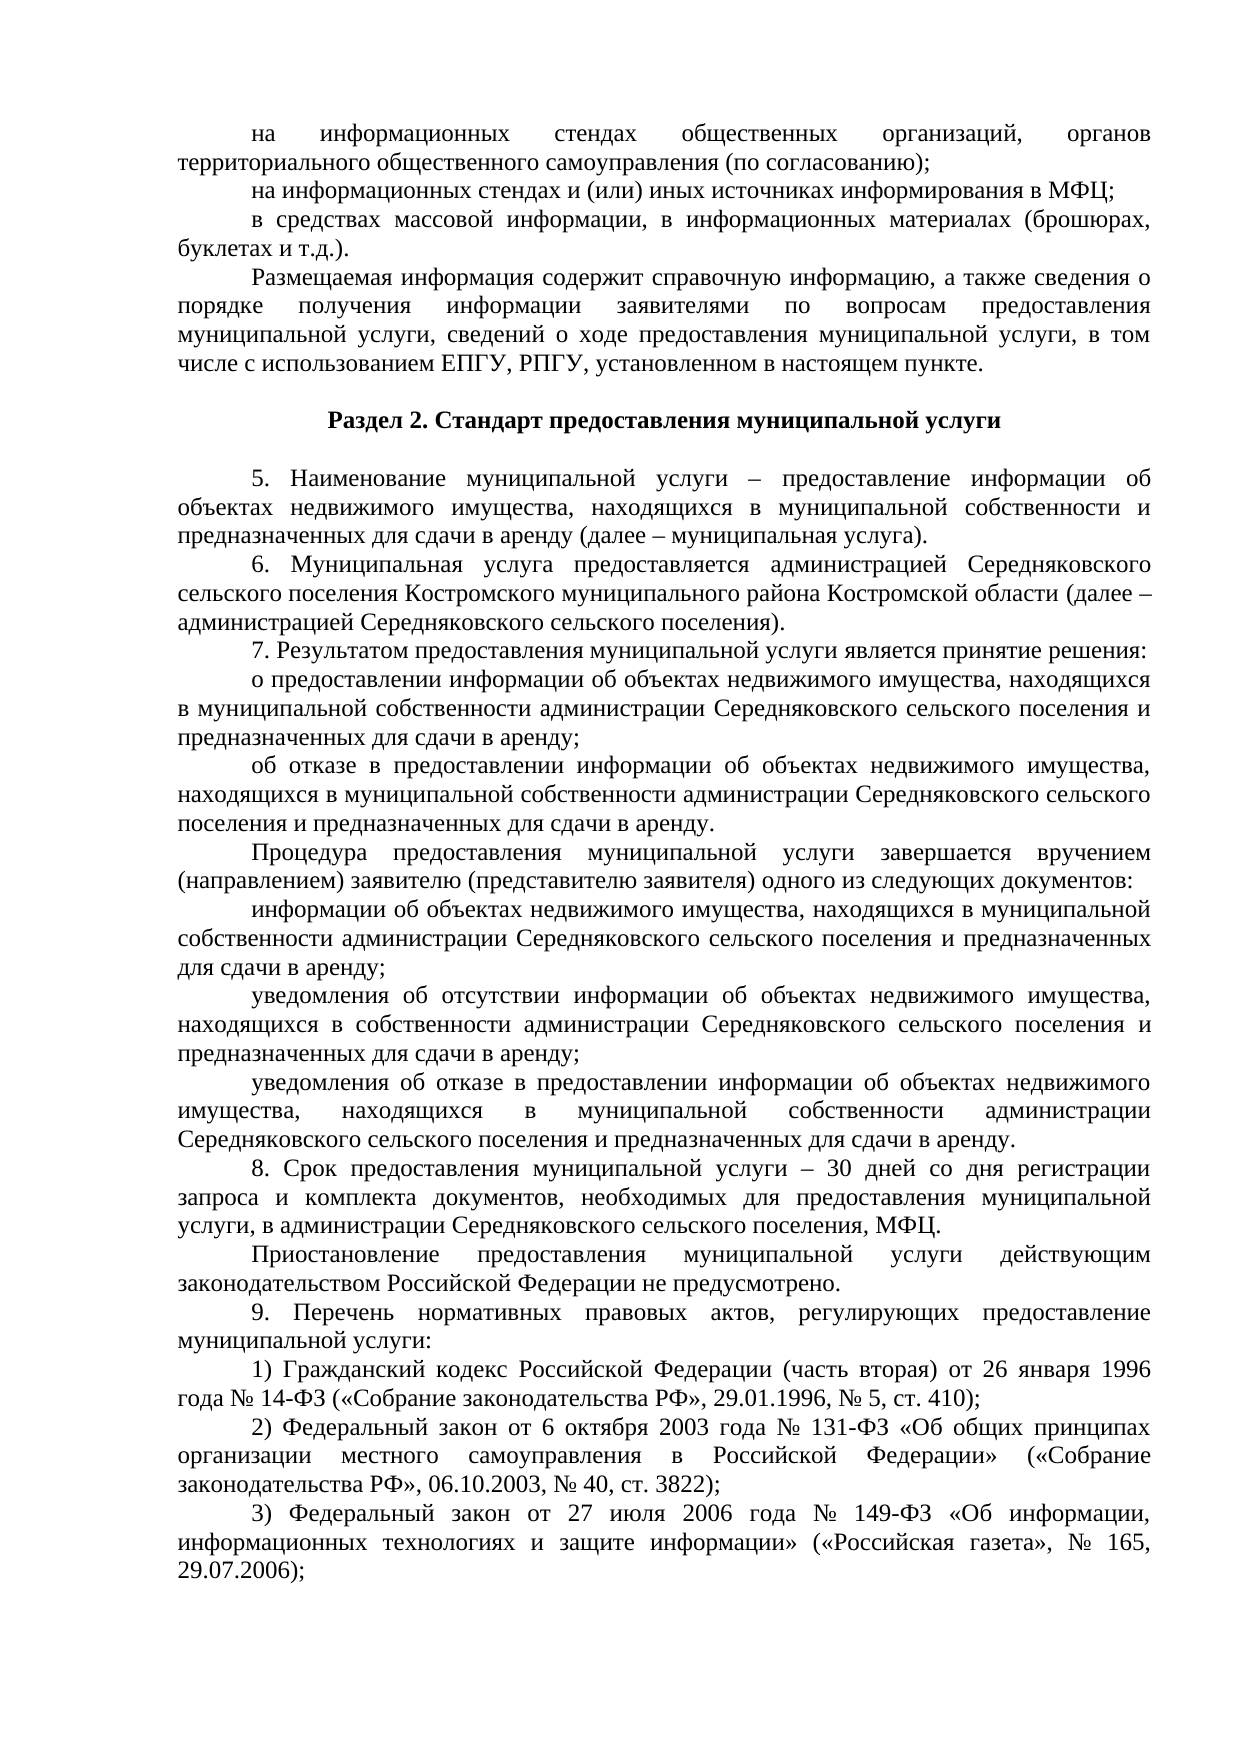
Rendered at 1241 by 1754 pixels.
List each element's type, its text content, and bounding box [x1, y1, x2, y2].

text на информационных стендах общественных организаций, органов территориального общественного самоуправления (по согласованию); [177, 118, 1152, 176]
text 5. Наименование муниципальной услуги – предоставление информации об объектах недвижимого имущества, находящихся в муниципальной собственности и предназначенных для сдачи в аренду (далее – муниципальная услуга). [177, 463, 1152, 549]
text информации об объектах недвижимого имущества, находящихся в муниципальной собственности администрации Середняковского сельского поселения и предназначенных для сдачи в аренду; [177, 894, 1152, 981]
text 9. Перечень нормативных правовых актов, регулирующих предоставление муниципальной услуги: [177, 1297, 1152, 1354]
text на информационных стендах и (или) иных источниках информирования в МФЦ; [177, 176, 1152, 204]
text 3) Федеральный закон от 27 июля 2006 года № 149-ФЗ «Об информации, информационных технологиях и защите информации» («Российская газета», № 165, 29.07.2006); [177, 1498, 1152, 1584]
text Процедура предоставления муниципальной услуги завершается вручением (направлением) заявителю (представителю заявителя) одного из следующих документов: [177, 837, 1152, 894]
text об отказе в предоставлении информации об объектах недвижимого имущества, находящихся в муниципальной собственности администрации Середняковского сельского поселения и предназначенных для сдачи в аренду. [177, 751, 1152, 837]
text уведомления об отказе в предоставлении информации об объектах недвижимого имущества, находящихся в муниципальной собственности администрации Середняковского сельского поселения и предназначенных для сдачи в аренду. [177, 1067, 1152, 1153]
text 2) Федеральный закон от 6 октября 2003 года № 131-ФЗ «Об общих принципах организации местного самоуправления в Российской Федерации» («Собрание законодательства РФ», 06.10.2003, № 40, ст. 3822); [177, 1412, 1152, 1498]
text в средствах массовой информации, в информационных материалах (брошюрах, буклетах и т.д.). [177, 204, 1152, 262]
text 1) Гражданский кодекс Российской Федерации (часть вторая) от 26 января 1996 года № 14-ФЗ («Собрание законодательства РФ», 29.01.1996, № 5, ст. 410); [177, 1354, 1152, 1412]
text уведомления об отсутствии информации об объектах недвижимого имущества, находящихся в собственности администрации Середняковского сельского поселения и предназначенных для сдачи в аренду; [177, 981, 1152, 1067]
text о предоставлении информации об объектах недвижимого имущества, находящихся в муниципальной собственности администрации Середняковского сельского поселения и предназначенных для сдачи в аренду; [177, 664, 1152, 751]
text Раздел 2. Стандарт предоставления муниципальной услуги [177, 406, 1152, 434]
text 7. Результатом предоставления муниципальной услуги является принятие решения: [177, 636, 1152, 664]
text Приостановление предоставления муниципальной услуги действующим законодательством Российской Федерации не предусмотрено. [177, 1239, 1152, 1297]
text 8. Срок предоставления муниципальной услуги – 30 дней со дня регистрации запроса и комплекта документов, необходимых для предоставления муниципальной услуги, в администрации Середняковского сельского поселения, МФЦ. [177, 1153, 1152, 1239]
text 6. Муниципальная услуга предоставляется администрацией Середняковского сельского поселения Костромского муниципального района Костромской области (далее – администрацией Середняковского сельского поселения). [177, 549, 1152, 636]
text Размещаемая информация содержит справочную информацию, а также сведения о порядке получения информации заявителями по вопросам предоставления муниципальной услуги, сведений о ходе предоставления муниципальной услуги, в том числе с использованием ЕПГУ, РПГУ, установленном в настоящем пункте. [177, 262, 1152, 377]
